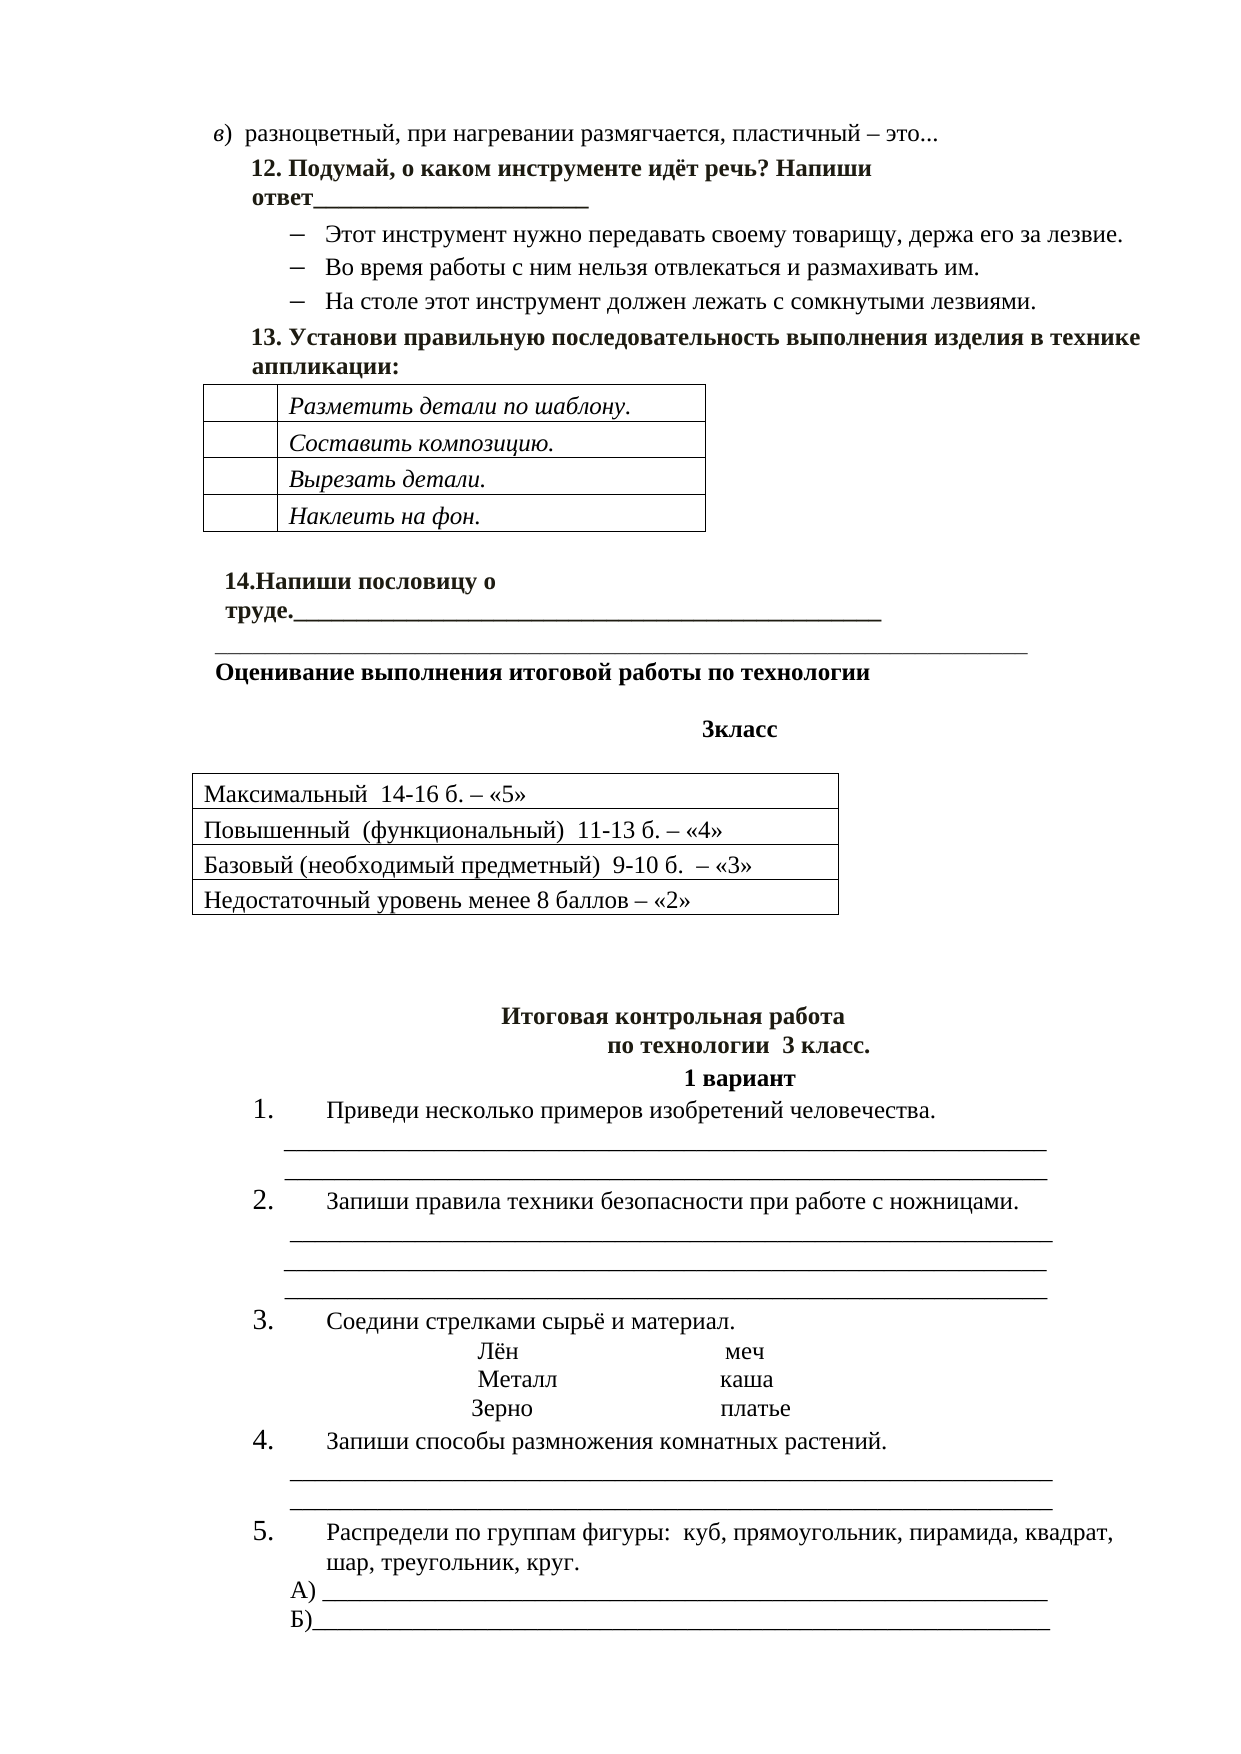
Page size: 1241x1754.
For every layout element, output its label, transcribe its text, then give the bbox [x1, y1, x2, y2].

text _____________________________________________________________ [290, 1216, 1151, 1245]
subtitle 13. Установи правильную последовательность выполнения изделия в технике аппликации: [251, 322, 1153, 379]
text _____________________________________________________________ _____________________________________________________________ [177, 1125, 1153, 1182]
list Запиши способы размножения комнатных растений. [252, 1422, 1152, 1456]
text Зерно платье [290, 1393, 1151, 1422]
text _____________________________________________________________ _____________________________________________________________ [177, 1245, 1153, 1302]
table_cell [204, 422, 277, 457]
table_header Максимальный 14-16 б. – «5» [193, 774, 838, 808]
table_cell Недостаточный уровень менее 8 баллов – «2» [193, 880, 838, 914]
table_cell Повышенный (функциональный) 11-13 б. – «4» [193, 809, 838, 843]
text Б)___________________________________________________________ [290, 1604, 1151, 1633]
subtitle 12. Подумай, о каком инструменте идёт речь? Напиши ответ______________________ [251, 153, 1153, 211]
text Лён меч [290, 1336, 1151, 1364]
table_cell [204, 495, 277, 531]
text _____________________________________________________________ [290, 1484, 1151, 1513]
text _____________________________________________________________ [290, 1456, 1151, 1484]
list Приведи несколько примеров изобретений человечества. [252, 1091, 1152, 1125]
list Запиши правила техники безопасности при работе с ножницами. [252, 1182, 1152, 1216]
list Этот инструмент нужно передавать своему товарищу, держа его за лезвие. [252, 215, 1152, 248]
table_cell Базовый (необходимый предметный) 9-10 б. – «3» [193, 845, 838, 878]
table_header Разметить детали по шаблону. [278, 385, 705, 421]
table_cell Вырезать детали. [278, 458, 705, 494]
table_header [204, 385, 277, 421]
subtitle 14.Напиши пословицу о труде._______________________________________________ [224, 566, 1153, 624]
text 1 вариант [326, 1063, 1153, 1091]
text Металл каша [290, 1364, 1151, 1393]
text _________________________________________________________________ Оценивание выполнения итоговой работы по технологии [215, 628, 1151, 686]
table_cell Наклеить на фон. [278, 495, 705, 531]
text А) __________________________________________________________ [290, 1575, 1151, 1604]
list Распредели по группам фигуры: куб, прямоугольник, пирамида, квадрат, шар, треугольник, круг. [252, 1513, 1152, 1575]
subtitle Итоговая контрольная работа по технологии 3 класс. [501, 1001, 880, 1058]
list Во время работы с ним нельзя отвлекаться и размахивать им. [252, 248, 1152, 282]
list На столе этот инструмент должен лежать с сомкнутыми лезвиями. [252, 282, 1152, 316]
table_cell [204, 458, 277, 494]
text в) разноцветный, при нагревании размягчается, пластичный – это... [213, 118, 1151, 147]
text 3класс [326, 714, 1153, 743]
list Соедини стрелками сырьё и материал. [252, 1302, 1152, 1336]
table_cell Составить композицию. [278, 422, 705, 457]
